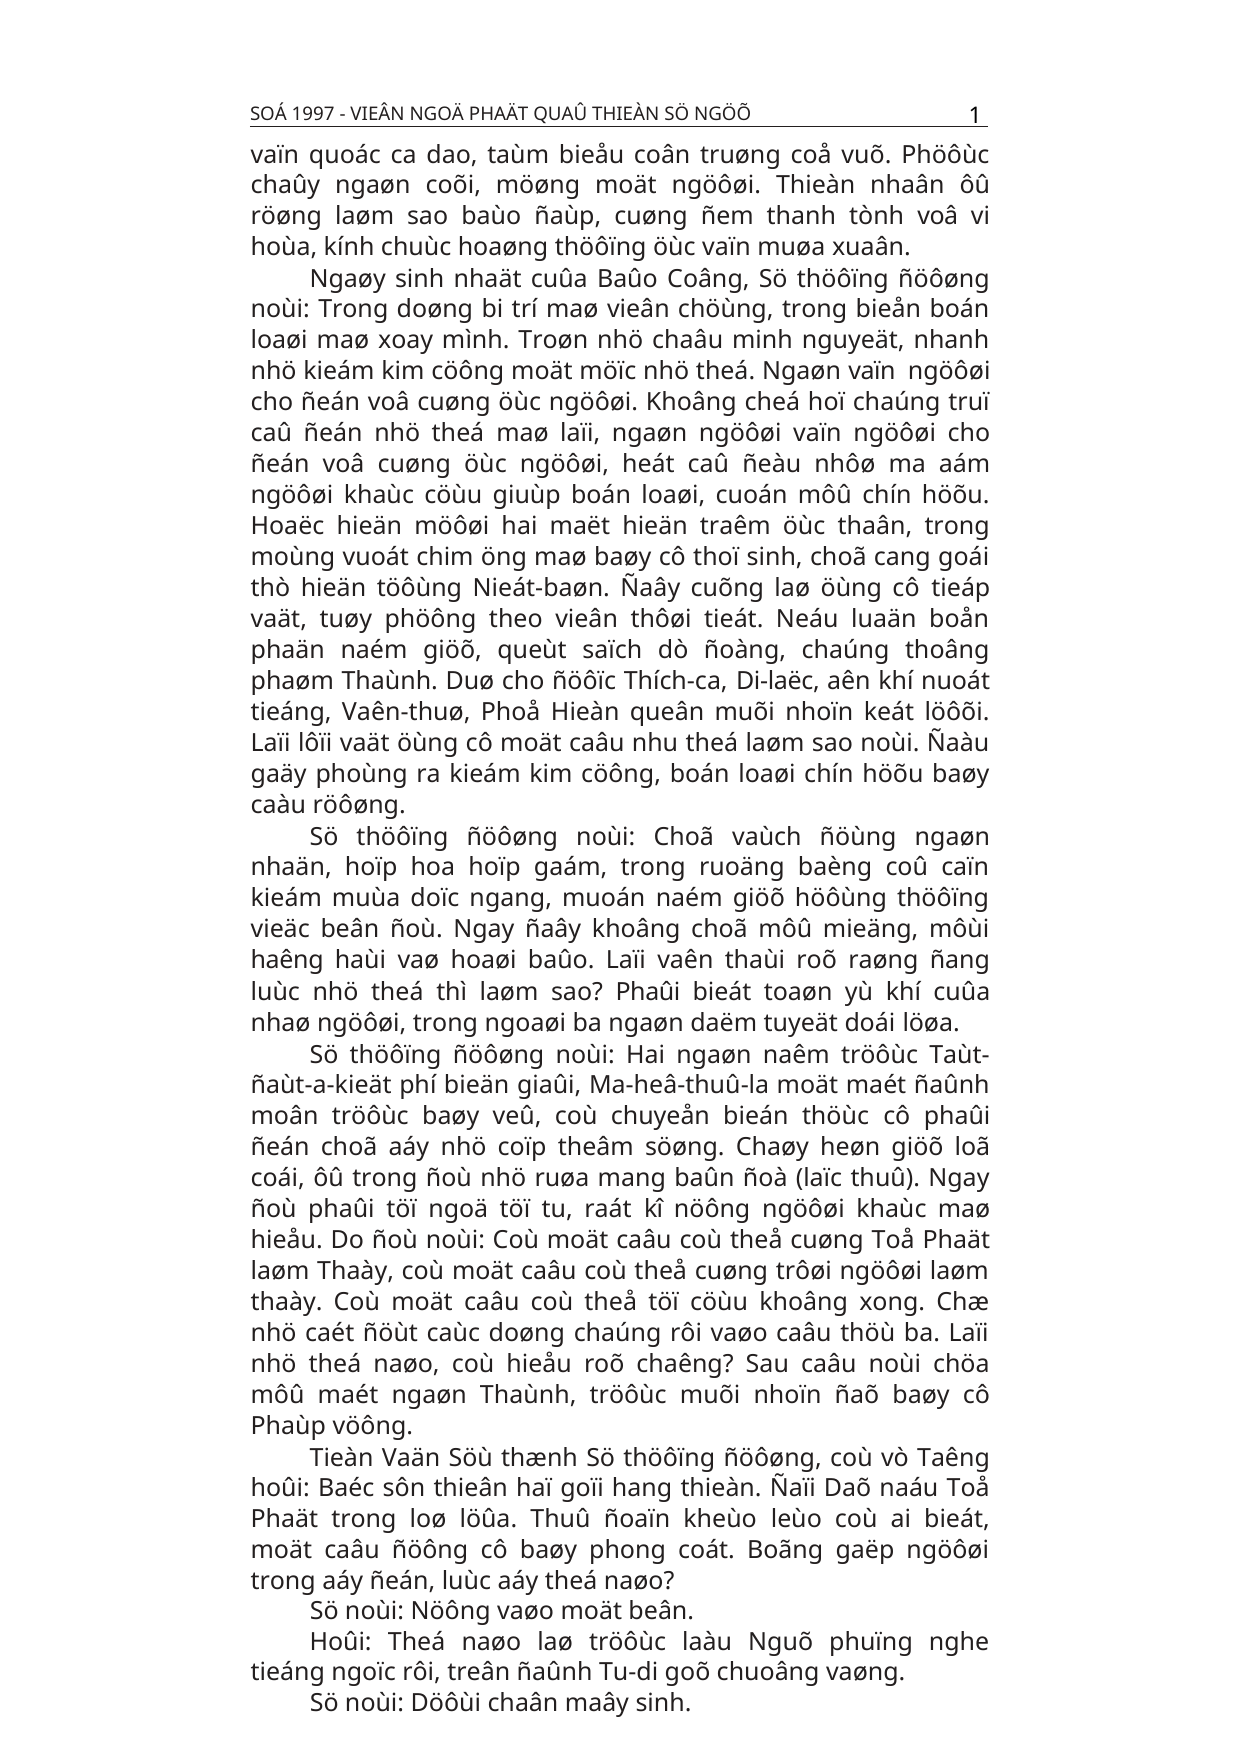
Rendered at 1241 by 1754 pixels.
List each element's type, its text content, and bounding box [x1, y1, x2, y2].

text Ngaøy sinh nhaät cuûa Baûo Coâng, Sö thöôïng ñöôøng noùi: Trong doøng bi trí maø vieân chöùng, trong bieån boán loaøi maø xoay mình. Troøn nhö chaâu minh nguyeät, nhanh nhö kieám kim cöông moät möïc nhö theá. Ngaøn vaïn ngöôøi cho ñeán voâ cuøng öùc ngöôøi. Khoâng cheá hoï chaúng truï caû ñeán nhö theá maø laïi, ngaøn ngöôøi vaïn ngöôøi cho ñeán voâ cuøng öùc ngöôøi, heát caû ñeàu nhôø ma aám ngöôøi khaùc cöùu giuùp boán loaøi, cuoán môû chín höõu. Hoaëc hieän möôøi hai maët hieän traêm öùc thaân, trong moùng vuoát chim öng maø baøy cô thoï sinh, choã cang goái thò hieän töôùng Nieát-baøn. Ñaây cuõng laø öùng cô tieáp vaät, tuøy phöông theo vieân thôøi tieát. Neáu luaän boån phaän naém giöõ, queùt saïch dò ñoàng, chaúng thoâng phaøm Thaùnh. Duø cho ñöôïc Thích-ca, Di-laëc, aên khí nuoát tieáng, Vaên-thuø, Phoå Hieàn queân muõi nhoïn keát löôõi. Laïi lôïi vaät öùng cô moät caâu nhu theá laøm sao noùi. Ñaàu gaäy phoùng ra kieám kim cöông, boán loaøi chín höõu baøy caàu röôøng. [250, 262, 990, 821]
text Sö noùi: Nöông vaøo moät beân. [309, 1597, 1092, 1625]
text Hoûi: Theá naøo laø tröôùc laàu Nguõ phuïng nghe tieáng ngoïc rôi, treân ñaûnh Tu-di goõ chuoâng vaøng. [250, 1625, 990, 1687]
text Sö thöôïng ñöôøng noùi: Hai ngaøn naêm tröôùc Taùt-ñaùt-a-kieät phí bieän giaûi, Ma-heâ-thuû-la moät maét ñaûnh moân tröôùc baøy veû, coù chuyeån bieán thöùc cô phaûi ñeán choã aáy nhö coïp theâm söøng. Chaøy heøn giöõ loã coái, ôû trong ñoù nhö ruøa mang baûn ñoà (laïc thuû). Ngay ñoù phaûi töï ngoä töï tu, raát kî nöông ngöôøi khaùc maø hieåu. Do ñoù noùi: Coù moät caâu coù theå cuøng Toå Phaät laøm Thaày, coù moät caâu coù theå cuøng trôøi ngöôøi laøm thaày. Coù moät caâu coù theå töï cöùu khoâng xong. Chæ nhö caét ñöùt caùc doøng chaúng rôi vaøo caâu thöù ba. Laïi nhö theá naøo, coù hieåu roõ chaêng? Sau caâu noùi chöa môû maét ngaøn Thaùnh, tröôùc muõi nhoïn ñaõ baøy cô Phaùp vöông. [250, 1038, 990, 1442]
text Tieàn Vaän Söù thænh Sö thöôïng ñöôøng, coù vò Taêng hoûi: Baéc sôn thieân haï goïi hang thieàn. Ñaïi Daõ naáu Toå Phaät trong loø löûa. Thuû ñoaïn kheùo leùo coù ai bieát, moät caâu ñöông cô baøy phong coát. Boãng gaëp ngöôøi trong aáy ñeán, luùc aáy theá naøo? [250, 1442, 990, 1597]
text Sö noùi: Döôùi chaân maây sinh. [309, 1687, 1092, 1718]
text Sö thöôïng ñöôøng noùi: Choã vaùch ñöùng ngaøn nhaän, hoïp hoa hoïp gaám, trong ruoäng baèng coû caïn kieám muùa doïc ngang, muoán naém giöõ höôùng thöôïng vieäc beân ñoù. Ngay ñaây khoâng choã môû mieäng, môùi haêng haùi vaø hoaøi baûo. Laïi vaên thaùi roõ raøng ñang luùc nhö theá thì laøm sao? Phaûi bieát toaøn yù khí cuûa nhaø ngöôøi, trong ngoaøi ba ngaøn daëm tuyeät doái löøa. [250, 821, 990, 1038]
text vaïn quoác ca dao, taùm bieåu coân truøng coå vuõ. Phöôùc chaûy ngaøn coõi, möøng moät ngöôøi. Thieàn nhaân ôû röøng laøm sao baùo ñaùp, cuøng ñem thanh tònh voâ vi hoùa, kính chuùc hoaøng thöôïng öùc vaïn muøa xuaân. [250, 138, 990, 262]
